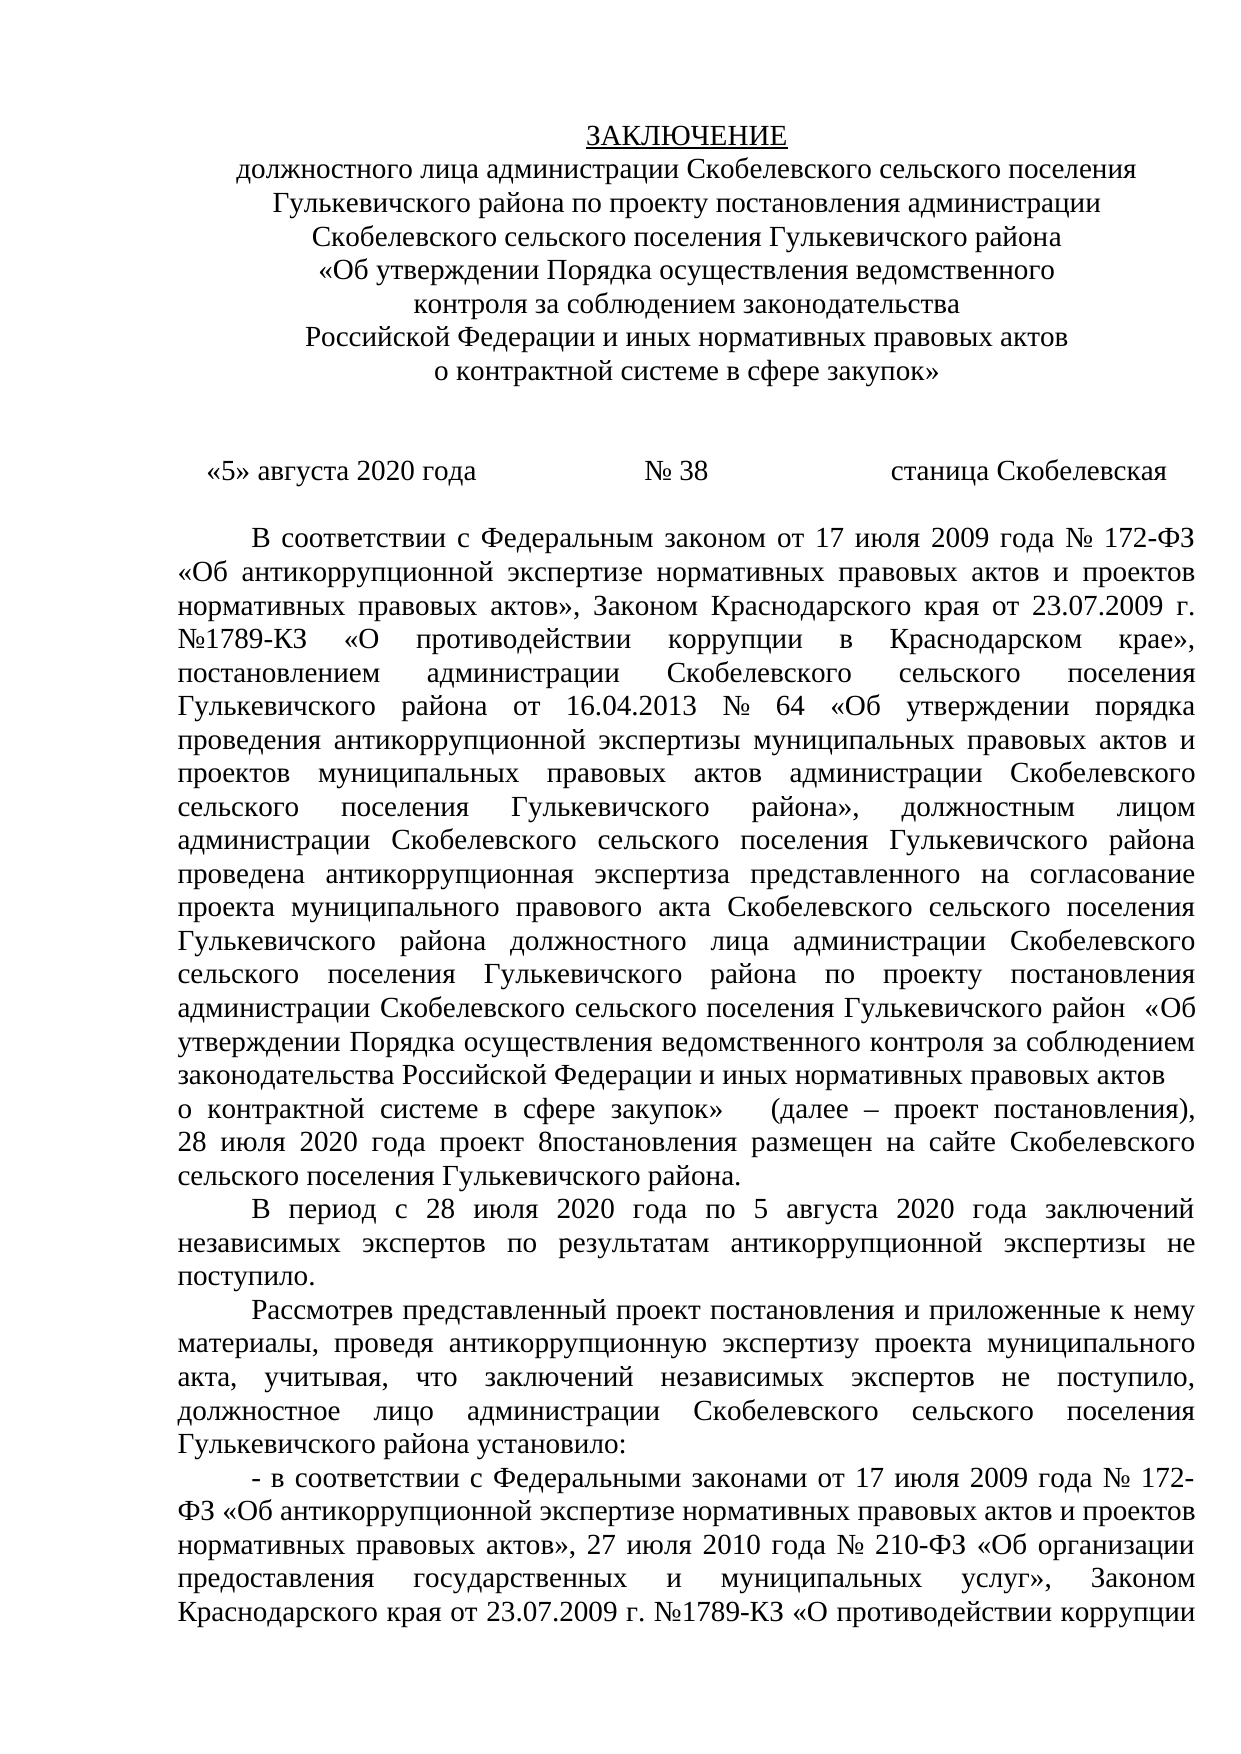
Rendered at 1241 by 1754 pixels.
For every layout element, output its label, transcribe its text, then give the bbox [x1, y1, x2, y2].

text ЗАКЛЮЧЕНИЕ [177, 118, 1196, 152]
text Рассмотрев представленный проект постановления и приложенные к нему материалы, проведя антикоррупционную экспертизу проекта муниципального акта, учитывая, что заключений независимых экспертов не поступило, должностное лицо администрации Скобелевского сельского поселения Гулькевичского района установило: [177, 1292, 1196, 1460]
text «Об утверждении Порядка осуществления ведомственного [177, 252, 1196, 286]
text В период с 28 июля 2020 года по 5 августа 2020 года заключений независимых экспертов по результатам антикоррупционной экспертизы не поступило. [177, 1191, 1196, 1292]
text В соответствии с Федеральным законом от 17 июля 2009 года № 172-ФЗ «Об антикоррупционной экспертизе нормативных правовых актов и проектов нормативных правовых актов», Законом Краснодарского края от 23.07.2009 г. №1789-КЗ «О противодействии коррупции в Краснодарском крае», постановлением администрации Скобелевского сельского поселения Гулькевичского района от 16.04.2013 № 64 «Об утверждении порядка проведения антикоррупционной экспертизы муниципальных правовых актов и проектов муниципальных правовых актов администрации Скобелевского сельского поселения Гулькевичского района», должностным лицом администрации Скобелевского сельского поселения Гулькевичского района проведена антикоррупционная экспертиза представленного на согласование проекта муниципального правового акта Скобелевского сельского поселения Гулькевичского района должностного лица администрации Скобелевского сельского поселения Гулькевичского района по проекту постановления администрации Скобелевского сельского поселения Гулькевичского район «Об утверждении Порядка осуществления ведомственного контроля за соблюдением законодательства Российской Федерации и иных нормативных правовых актов [177, 521, 1196, 1091]
text о контрактной системе в сфере закупок» (далее – проект постановления), 28 июля 2020 года проект 8постановления размещен на сайте Скобелевского сельского поселения Гулькевичского района. [177, 1091, 1196, 1191]
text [177, 1460, 1196, 1627]
text контроля за соблюдением законодательства [177, 286, 1196, 319]
text о контрактной системе в сфере закупок» [177, 353, 1196, 386]
text Российской Федерации и иных нормативных правовых актов [177, 319, 1196, 353]
text «5» августа 2020 года № 38 станица Скобелевская [177, 453, 1196, 487]
text должностного лица администрации Скобелевского сельского поселения Гулькевичского района по проекту постановления администрации Скобелевского сельского поселения Гулькевичского района [177, 152, 1196, 252]
